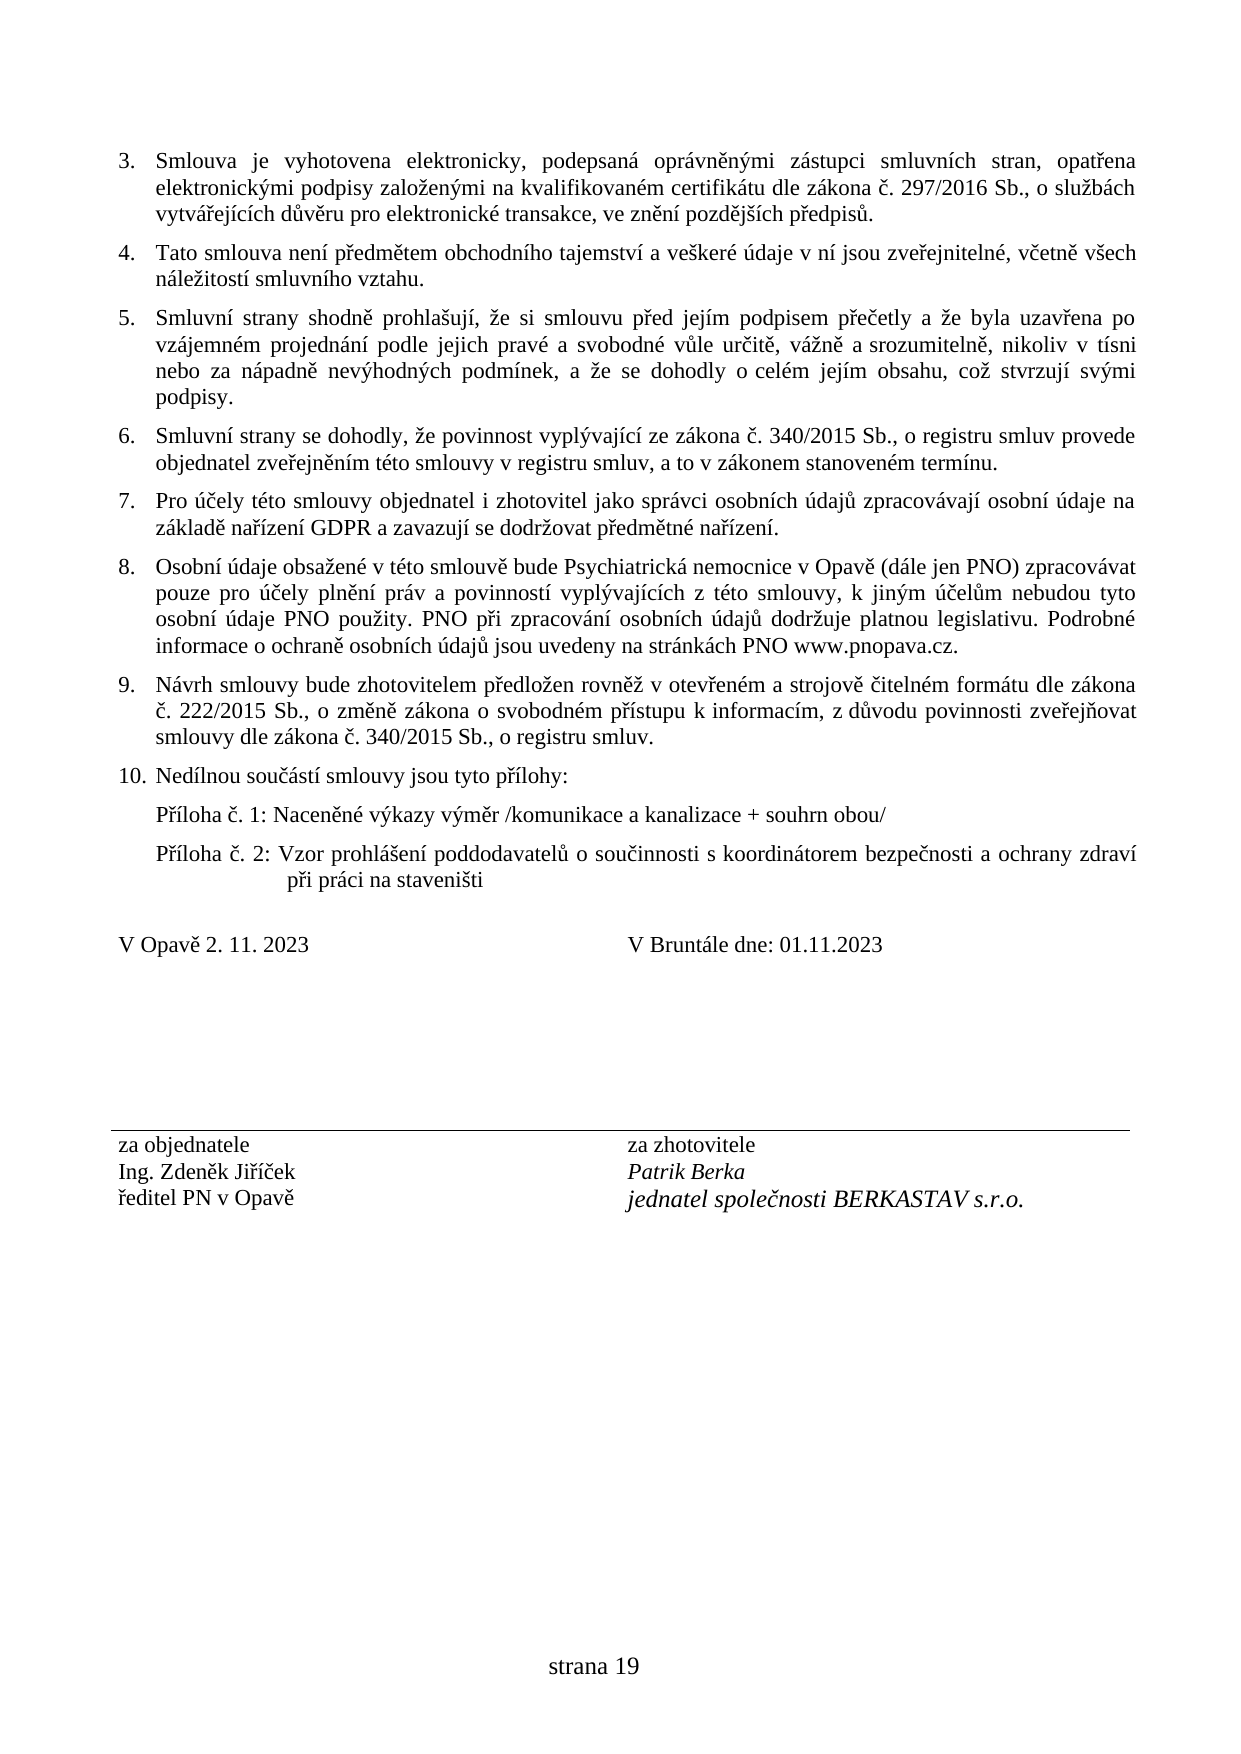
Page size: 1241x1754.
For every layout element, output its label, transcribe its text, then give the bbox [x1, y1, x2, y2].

list Smluvní strany shodně prohlašují, že si smlouvu před jejím podpisem přečetly a že byla uzavřena po vzájemném projednání podle jejich pravé a svobodné vůle určitě, vážně a srozumitelně, nikoliv v tísni nebo za nápadně nevýhodných podmínek, a že se dohodly o celém jejím obsahu, což stvrzují svými podpisy. [118, 304, 1137, 410]
table_cell za objednatele Ing. Zdeněk Jiříček ředitel PN v Opavě [111, 1131, 620, 1221]
list Smluvní strany se dohodly, že povinnost vyplývající ze zákona č. 340/2015 Sb., o registru smluv provede objednatel zveřejněním této smlouvy v registru smluv, a to v zákonem stanoveném termínu. [118, 422, 1137, 475]
text Příloha č. 2: Vzor prohlášení poddodavatelů o součinnosti s koordinátorem bezpečnosti a ochrany zdraví při práci na staveništi [156, 840, 1137, 893]
table_header V Opavě 2. 11. 2023 [111, 931, 620, 1130]
list Pro účely této smlouvy objednatel i zhotovitel jako správci osobních údajů zpracovávají osobní údaje na základě nařízení GDPR a zavazují se dodržovat předmětné nařízení. [118, 487, 1137, 540]
list Smlouva je vyhotovena elektronicky, podepsaná oprávněnými zástupci smluvních stran, opatřena elektronickými podpisy založenými na kvalifikovaném certifikátu dle zákona č. 297/2016 Sb., o službách vytvářejících důvěru pro elektronické transakce, ve znění pozdějších předpisů. [118, 148, 1137, 227]
list Návrh smlouvy bude zhotovitelem předložen rovněž v otevřeném a strojově čitelném formátu dle zákona č. 222/2015 Sb., o změně zákona o svobodném přístupu k informacím, z důvodu povinnosti zveřejňovat smlouvy dle zákona č. 340/2015 Sb., o registru smluv. [118, 671, 1137, 750]
list Osobní údaje obsažené v této smlouvě bude Psychiatrická nemocnice v Opavě (dále jen PNO) zpracovávat pouze pro účely plnění práv a povinností vyplývajících z této smlouvy, k jiným účelům nebudou tyto osobní údaje PNO použity. PNO při zpracování osobních údajů dodržuje platnou legislativu. Podrobné informace o ochraně osobních údajů jsou uvedeny na stránkách PNO www.pnopava.cz. [118, 553, 1137, 658]
text Příloha č. 1: Naceněné výkazy výměr /komunikace a kanalizace + souhrn obou/ [118, 801, 1137, 827]
list Nedílnou součástí smlouvy jsou tyto přílohy: [118, 762, 1137, 788]
table_cell za zhotovitele Patrik Berka jednatel společnosti BERKASTAV s.r.o. [620, 1131, 1130, 1221]
table_header V Bruntále dne: 01.11.2023 [620, 931, 1130, 1130]
list Tato smlouva není předmětem obchodního tajemství a veškeré údaje v ní jsou zveřejnitelné, včetně všech náležitostí smluvního vztahu. [118, 239, 1137, 292]
